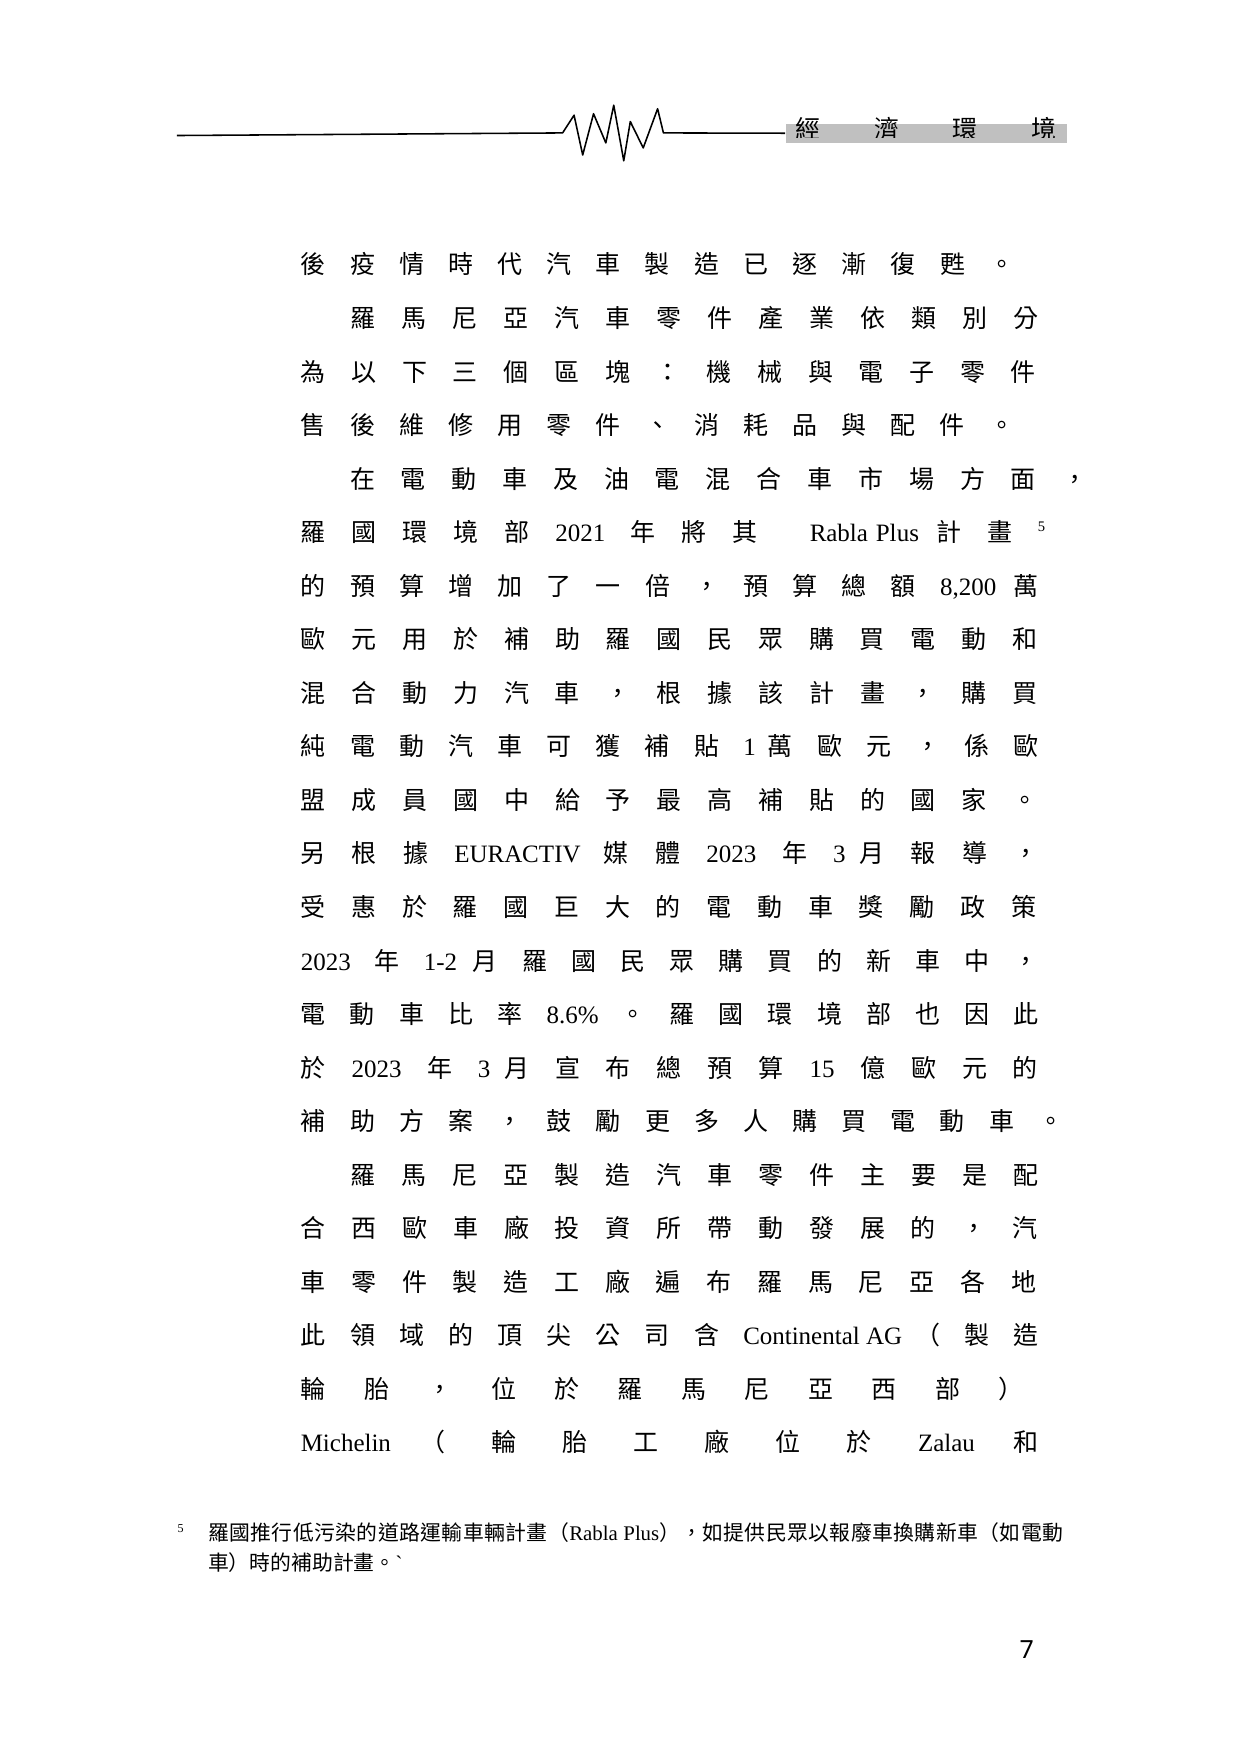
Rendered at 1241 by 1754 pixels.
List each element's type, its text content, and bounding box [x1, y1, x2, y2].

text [276, 1146, 1063, 1468]
text 在電動車及油電混合車市場方面，羅國環境部2021年將其 Rabla Plus計畫的預算增加了一倍，預算總額8,200萬歐元用於補助羅國民眾購買電動和混合動力汽車，根據該計畫，購買純電動汽車可獲補貼1萬歐元，係歐盟成員國中給予最高補貼的國家。另根據EURACTIV媒體2023年3月報導，受惠於羅國巨大的電動車獎勵政策，2023年1-2月羅國民眾購買的新車中，電動車比率8.6%。羅國環境部也因此於2023年3月宣布總預算15億歐元的補助方案，鼓勵更多人購買電動車。 [276, 450, 1063, 1146]
text 羅馬尼亞汽車零件產業依類別分為以下三個區塊：機械與電子零件、售後維修用零件、消耗品與配件。 [276, 290, 1063, 450]
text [276, 236, 1063, 290]
